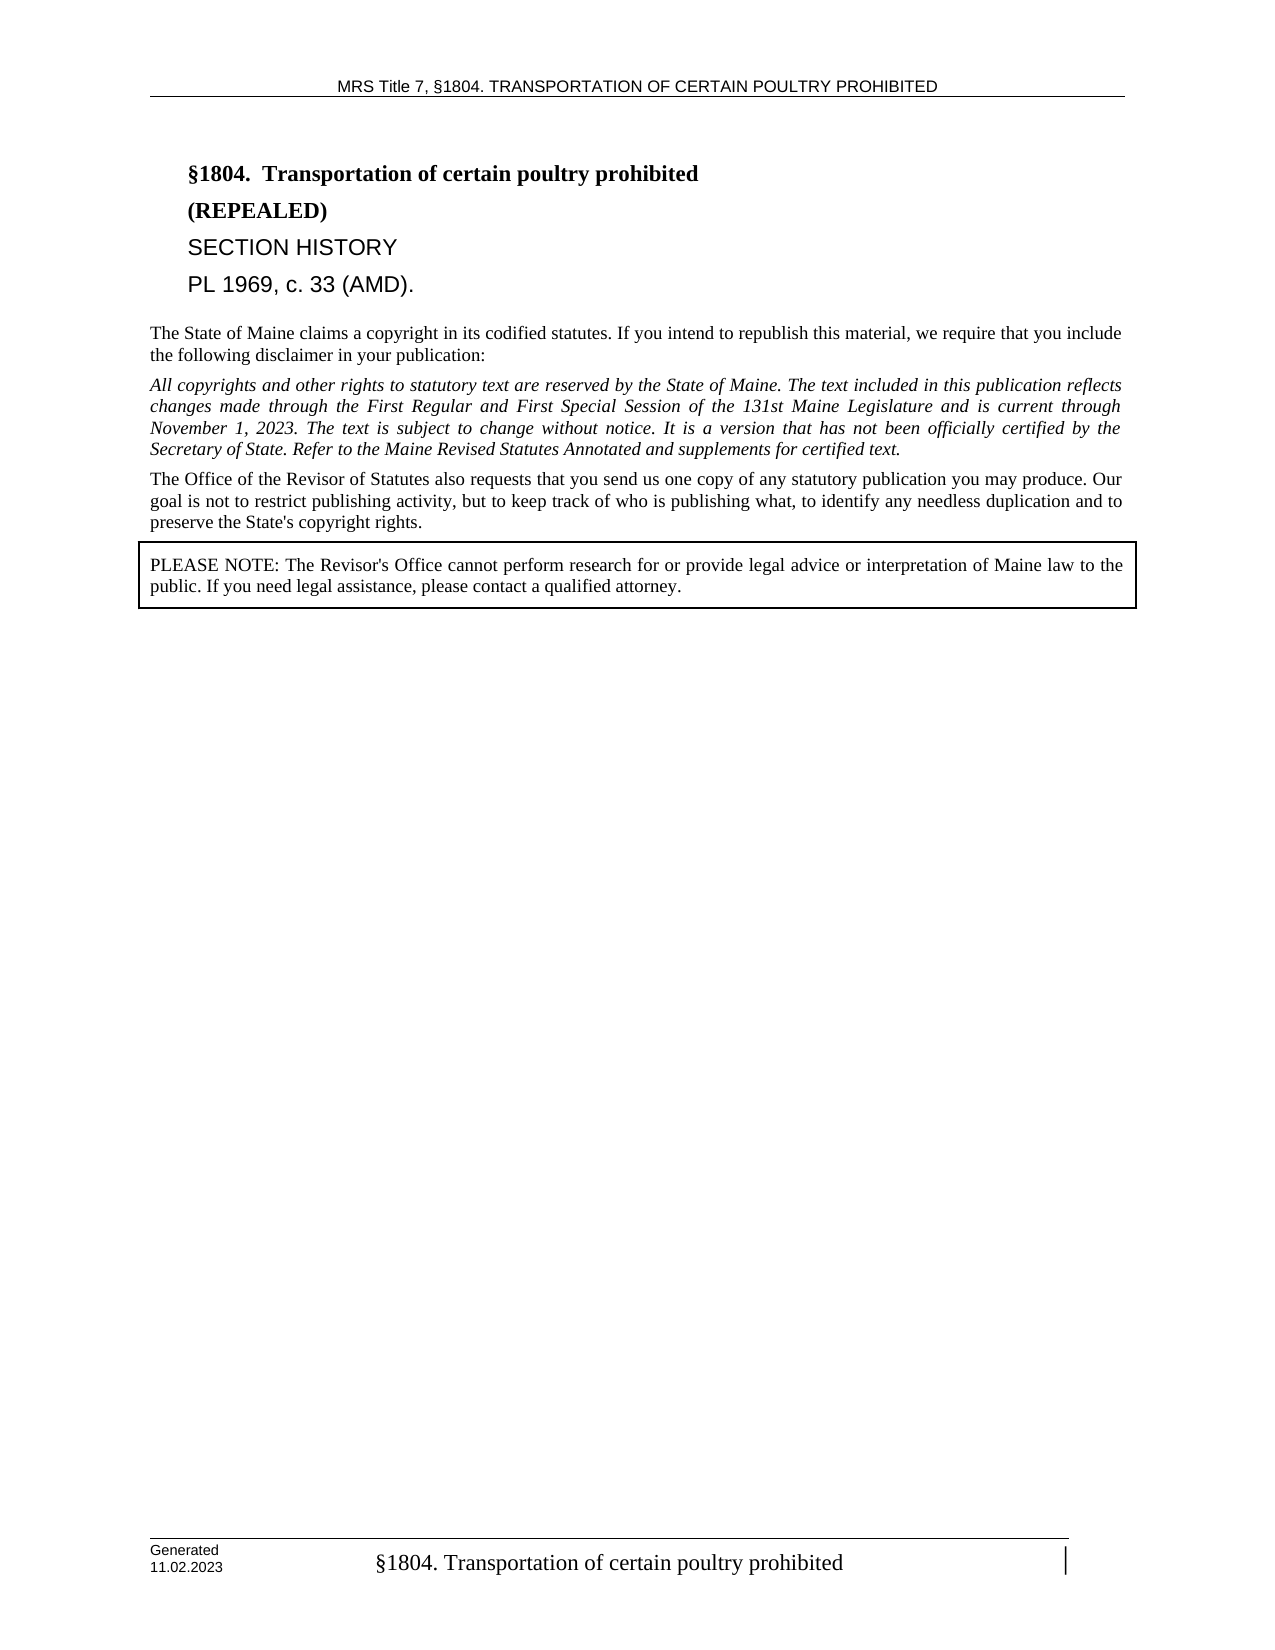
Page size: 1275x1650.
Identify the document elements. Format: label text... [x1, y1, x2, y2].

text SECTION HISTORY [187, 234, 1125, 260]
text (REPEALED) [187, 197, 1125, 223]
text PL 1969, c. 33 (AMD). [187, 271, 1125, 297]
text The State of Maine claims a copyright in its codified statutes. If you intend to republish this material, we require that you include the following disclaimer in your publication: [150, 322, 1125, 365]
text All copyrights and other rights to statutory text are reserved by the State of Maine. The text included in this publication reflects changes made through the First Regular and First Special Session of the 131st Maine Legislature and is current through November 1, 2023 . The text is subject to change without notice. It is a version that has not been officially certified by the Secretary of State. Refer to the Maine Revised Statutes Annotated and supplements for certified text. [150, 373, 1125, 460]
text The Office of the Revisor of Statutes also requests that you send us one copy of any statutory publication you may produce. Our goal is not to restrict publishing activity, but to keep track of who is publishing what, to identify any needless duplication and to preserve the State's copyright rights. [150, 468, 1125, 533]
text §1804. Transportation of certain poultry prohibited [187, 160, 1125, 187]
text PLEASE NOTE: The Revisor's Office cannot perform research for or provide legal advice or interpretation of Maine law to the public. If you need legal assistance, please contact a qualified attorney. [140, 543, 1135, 607]
